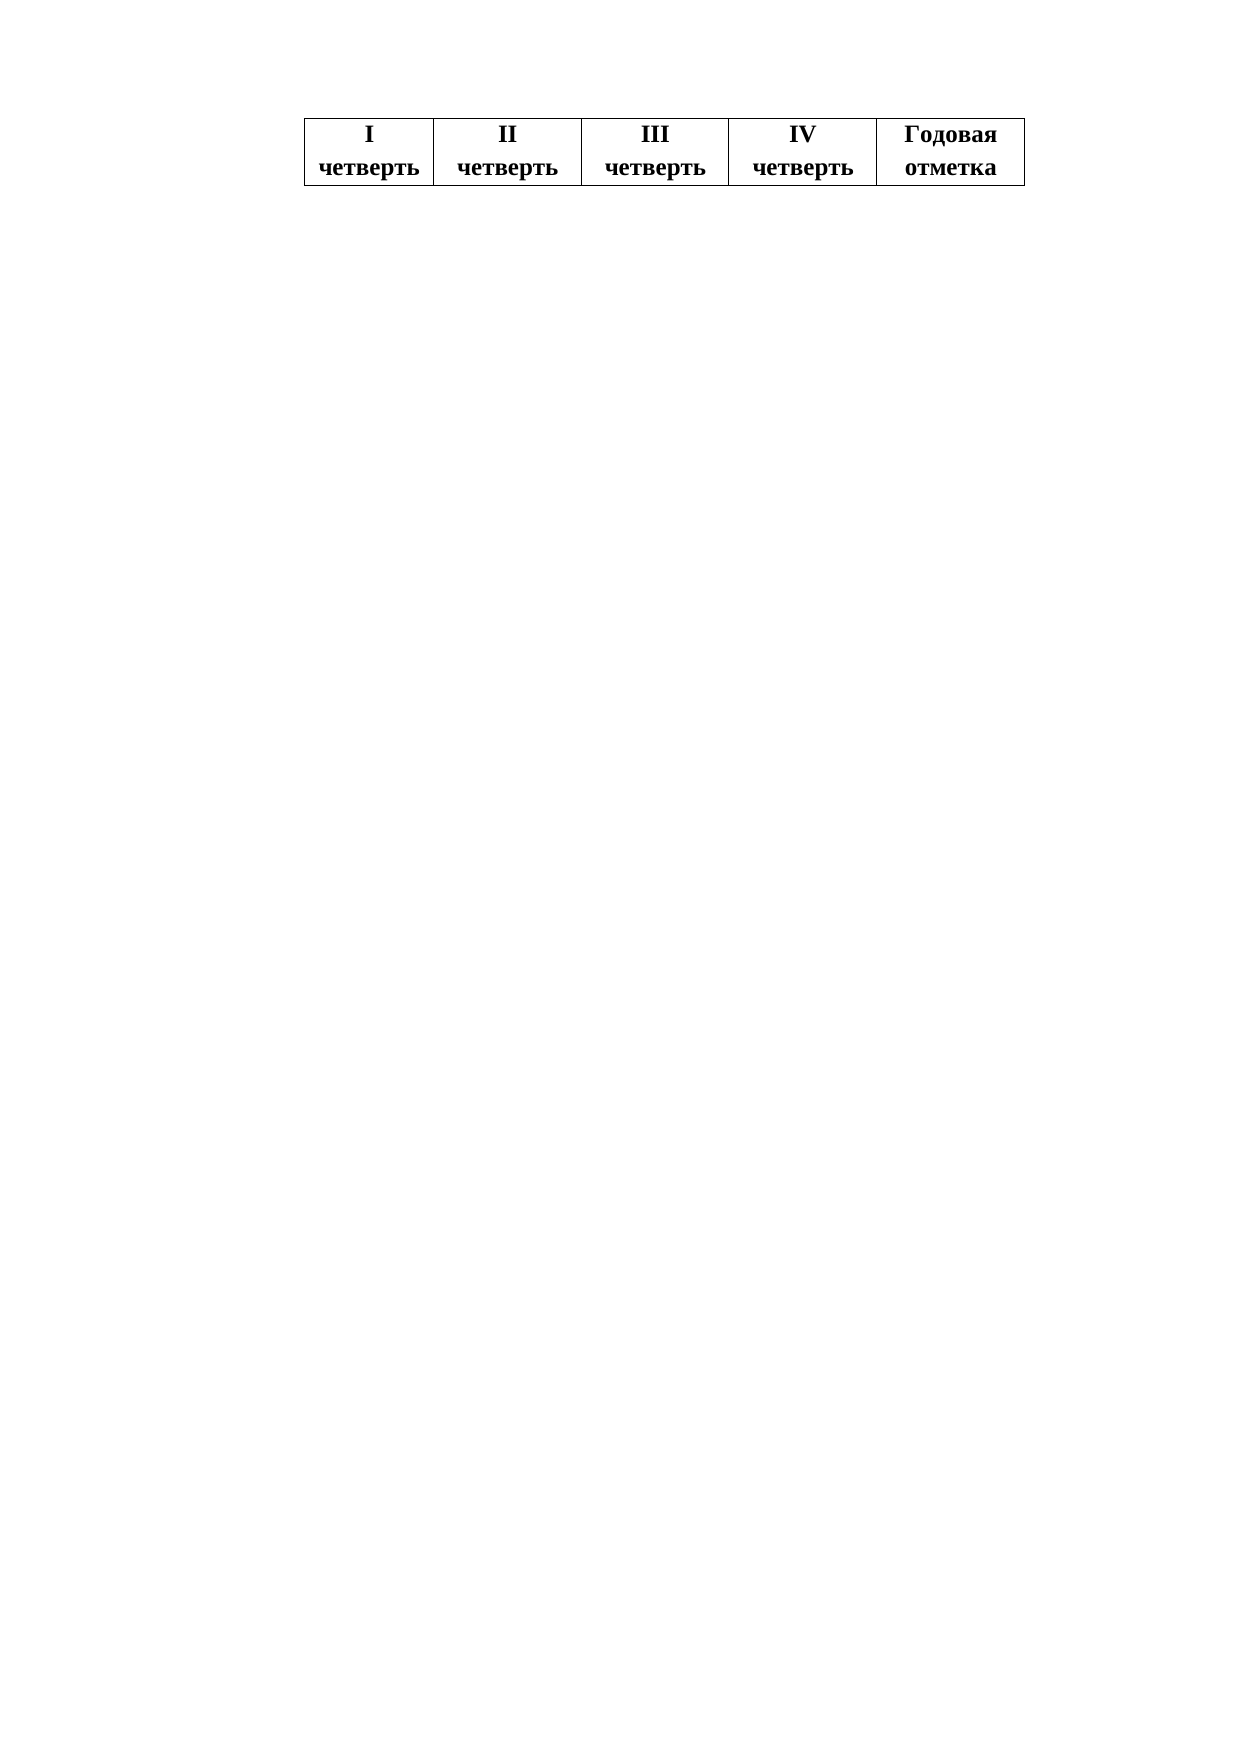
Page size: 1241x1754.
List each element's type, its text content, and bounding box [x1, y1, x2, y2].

table_header IV четверть [729, 119, 876, 185]
table_header I четверть [305, 119, 433, 185]
table_header III четверть [582, 119, 728, 185]
table_header II четверть [434, 119, 581, 185]
table_header Годовая отметка [877, 119, 1024, 185]
